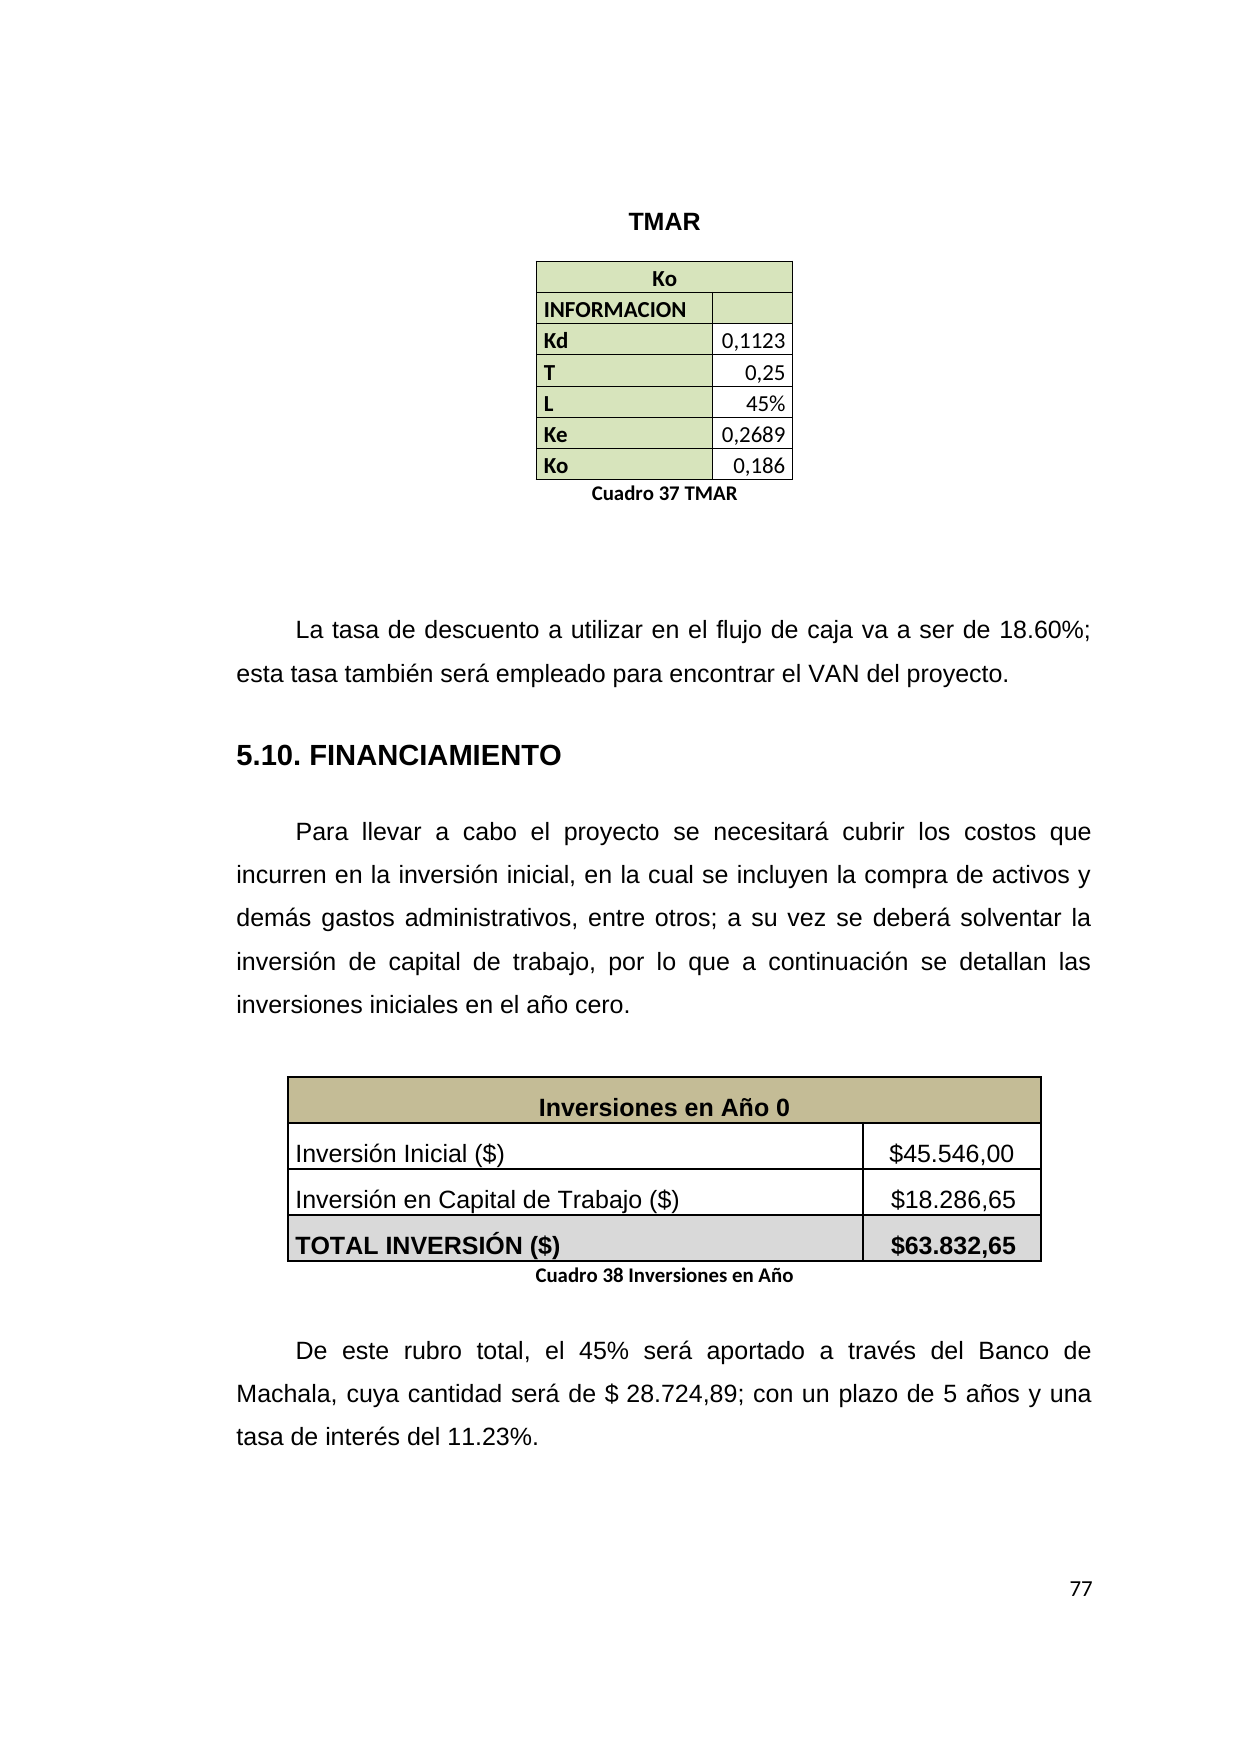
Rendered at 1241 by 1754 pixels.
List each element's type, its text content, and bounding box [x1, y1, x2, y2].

table_cell Kd [537, 324, 712, 354]
subtitle 5.10. FINANCIAMIENTO [236, 738, 1092, 771]
table_cell T [537, 355, 712, 386]
table_cell Ke [537, 418, 712, 448]
text TMAR [236, 207, 1092, 236]
table_cell Inversión en Capital de Trabajo ($) [289, 1170, 862, 1214]
table_header Inversiones en Año 0 [289, 1078, 1040, 1122]
table_cell $18.286,65 [864, 1170, 1040, 1214]
text Para llevar a cabo el proyecto se necesitará cubrir los costos que incurren en la inversión inicial, en la cual se incluyen la compra de activos y demás gastos administrativos, entre otros; a su vez se deberá solventar la inversión de capital de trabajo, por lo que a continuación se detallan las inversiones iniciales en el año cero. [236, 817, 1092, 1018]
table_cell [713, 293, 792, 323]
table_cell INFORMACION [537, 293, 712, 323]
table_header Ko [537, 262, 792, 292]
table_cell 0,1123 [713, 324, 792, 354]
text De este rubro total, el 45% será aportado a través del Banco de Machala, cuya cantidad será de $ 28.724,89; con un plazo de 5 años y una tasa de interés del 11.23%. [236, 1336, 1092, 1451]
table_cell L [537, 387, 712, 417]
table_cell 0,186 [713, 449, 792, 479]
table_cell 0,2689 [713, 418, 792, 448]
table_cell $45.546,00 [864, 1124, 1040, 1168]
table_cell TOTAL INVERSIÓN ($) [289, 1216, 862, 1260]
table_cell Inversión Inicial ($) [289, 1124, 862, 1168]
table_cell Ko [537, 449, 712, 479]
table_cell 45% [713, 387, 792, 417]
table_cell $63.832,65 [864, 1216, 1040, 1260]
text La tasa de descuento a utilizar en el flujo de caja va a ser de 18.60%; esta tasa también será empleado para encontrar el VAN del proyecto. [236, 616, 1092, 687]
table_cell 0,25 [713, 355, 792, 386]
